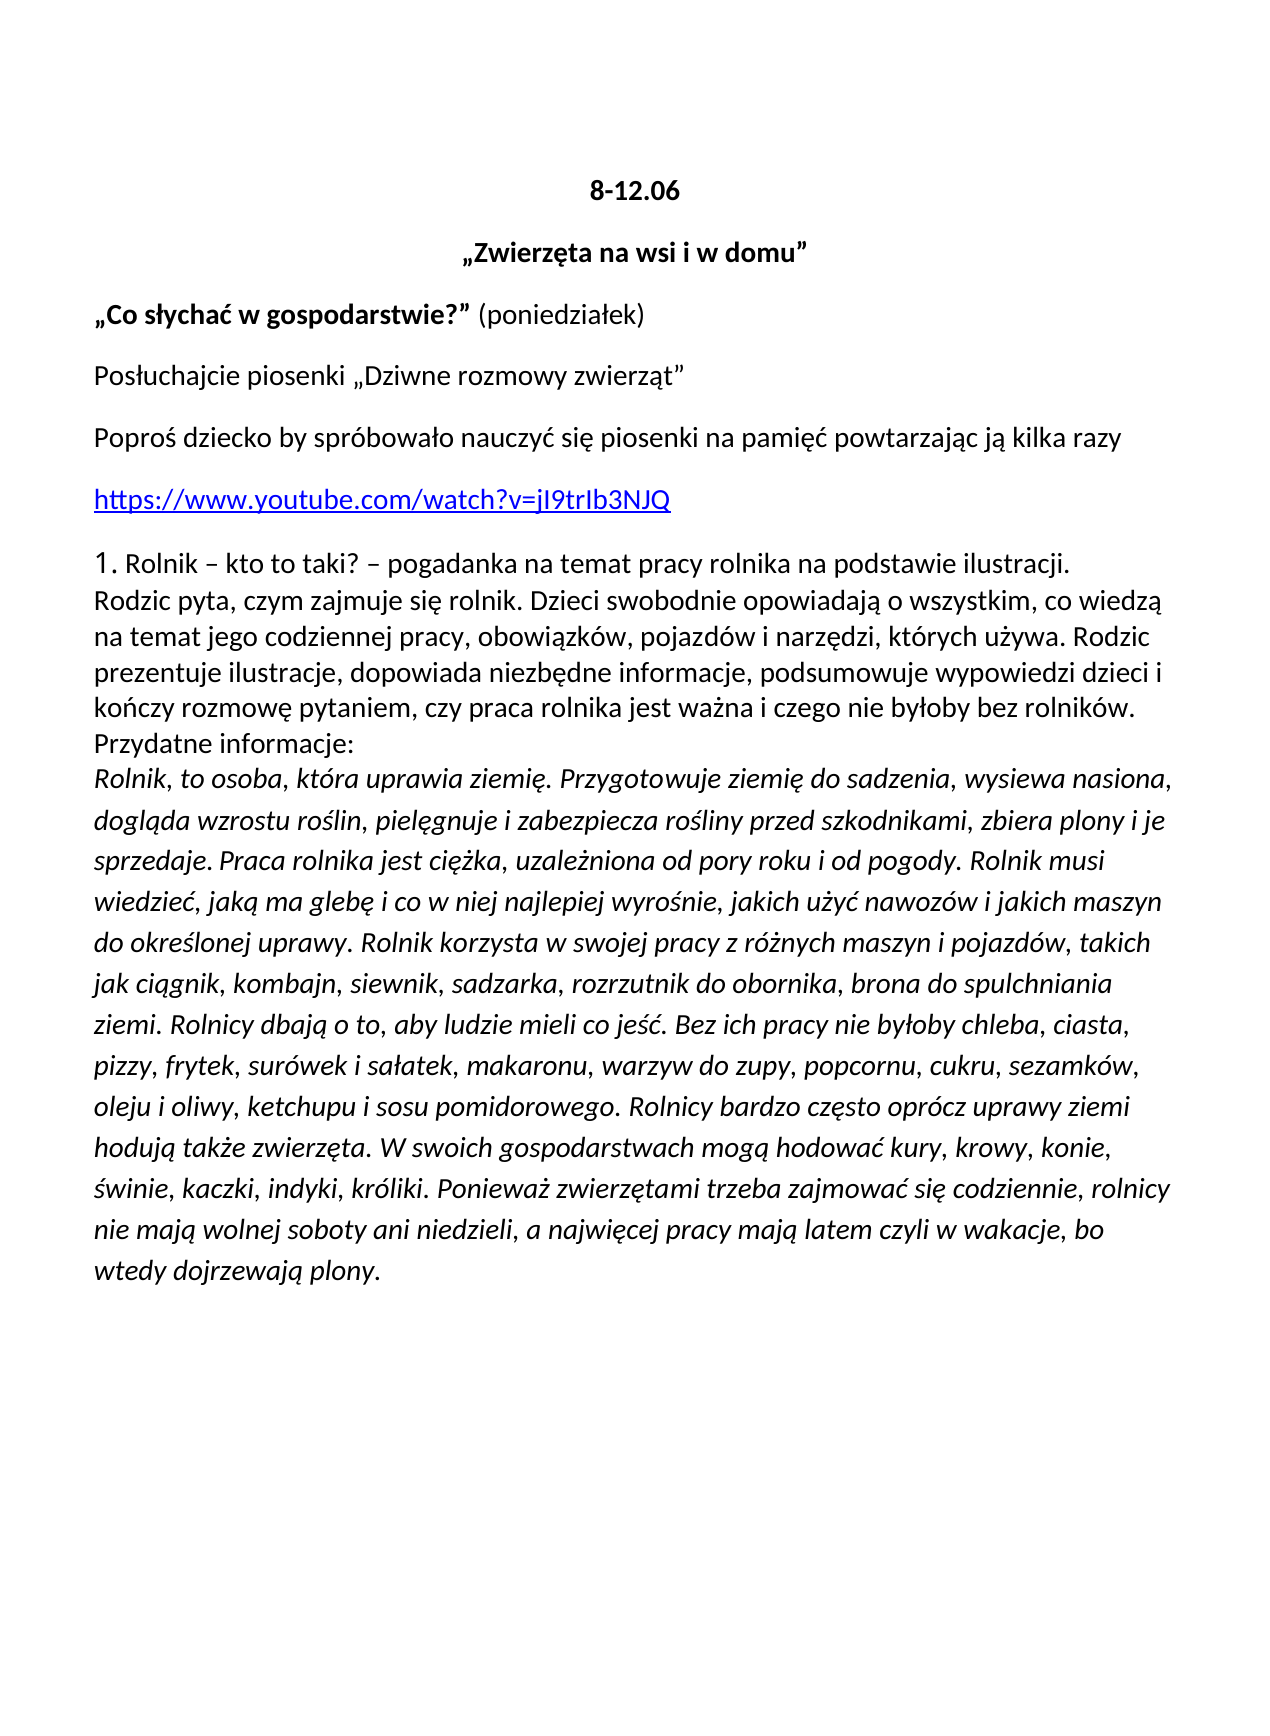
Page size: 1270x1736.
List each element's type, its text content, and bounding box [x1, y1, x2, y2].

text https://www.youtube.com/watch?v=jI9trIb3NJQ [94, 481, 1176, 517]
text Poproś dziecko by spróbowało nauczyć się piosenki na pamięć powtarzając ją kilka razy [94, 419, 1176, 455]
text „Co słychać w gospodarstwie?” (poniedziałek) [94, 296, 1176, 331]
text Rolnik, to osoba, która uprawia ziemię. Przygotowuje ziemię do sadzenia, wysiewa nasiona, dogląda wzrostu roślin, pielęgnuje i zabezpiecza rośliny przed szkodnikami, zbiera plony i je sprzedaje. Praca rolnika jest ciężka, uzależniona od pory roku i od pogody. Rolnik musi wiedzieć, jaką ma glebę i co w niej najlepiej wyrośnie, jakich użyć nawozów i jakich maszyn do określonej uprawy. Rolnik korzysta w swojej pracy z różnych maszyn i pojazdów, takich jak ciągnik, kombajn, siewnik, sadzarka, rozrzutnik do obornika, brona do spulchniania ziemi. Rolnicy dbają o to, aby ludzie mieli co jeść. Bez ich pracy nie byłoby chleba, ciasta, pizzy, frytek, surówek i sałatek, makaronu, warzyw do zupy, popcornu, cukru, sezamków, oleju i oliwy, ketchupu i sosu pomidorowego. Rolnicy bardzo często oprócz uprawy ziemi hodują także zwierzęta. W swoich gospodarstwach mogą hodować kury, krowy, konie, świnie, kaczki, indyki, króliki. Ponieważ zwierzętami trzeba zajmować się codziennie, rolnicy nie mają wolnej soboty ani niedzieli, a najwięcej pracy mają latem czyli w wakacje, bo wtedy dojrzewają plony. [94, 761, 1176, 1287]
text Rodzic pyta, czym zajmuje się rolnik. Dzieci swobodnie opowiadają o wszystkim, co wiedzą na temat jego codziennej pracy, obowiązków, pojazdów i narzędzi, których używa. Rodzic prezentuje ilustracje, dopowiada niezbędne informacje, podsumowuje wypowiedzi dzieci i kończy rozmowę pytaniem, czy praca rolnika jest ważna i czego nie byłoby bez rolników. [94, 582, 1176, 725]
text Posłuchajcie piosenki „Dziwne rozmowy zwierząt” [94, 357, 1176, 393]
text 8-12.06 [94, 172, 1176, 208]
text „Zwierzęta na wsi i w domu” [94, 234, 1176, 269]
text 1. Rolnik – kto to taki? – pogadanka na temat pracy rolnika na podstawie ilustracji. [94, 543, 1176, 582]
text Przydatne informacje: [94, 725, 1176, 761]
